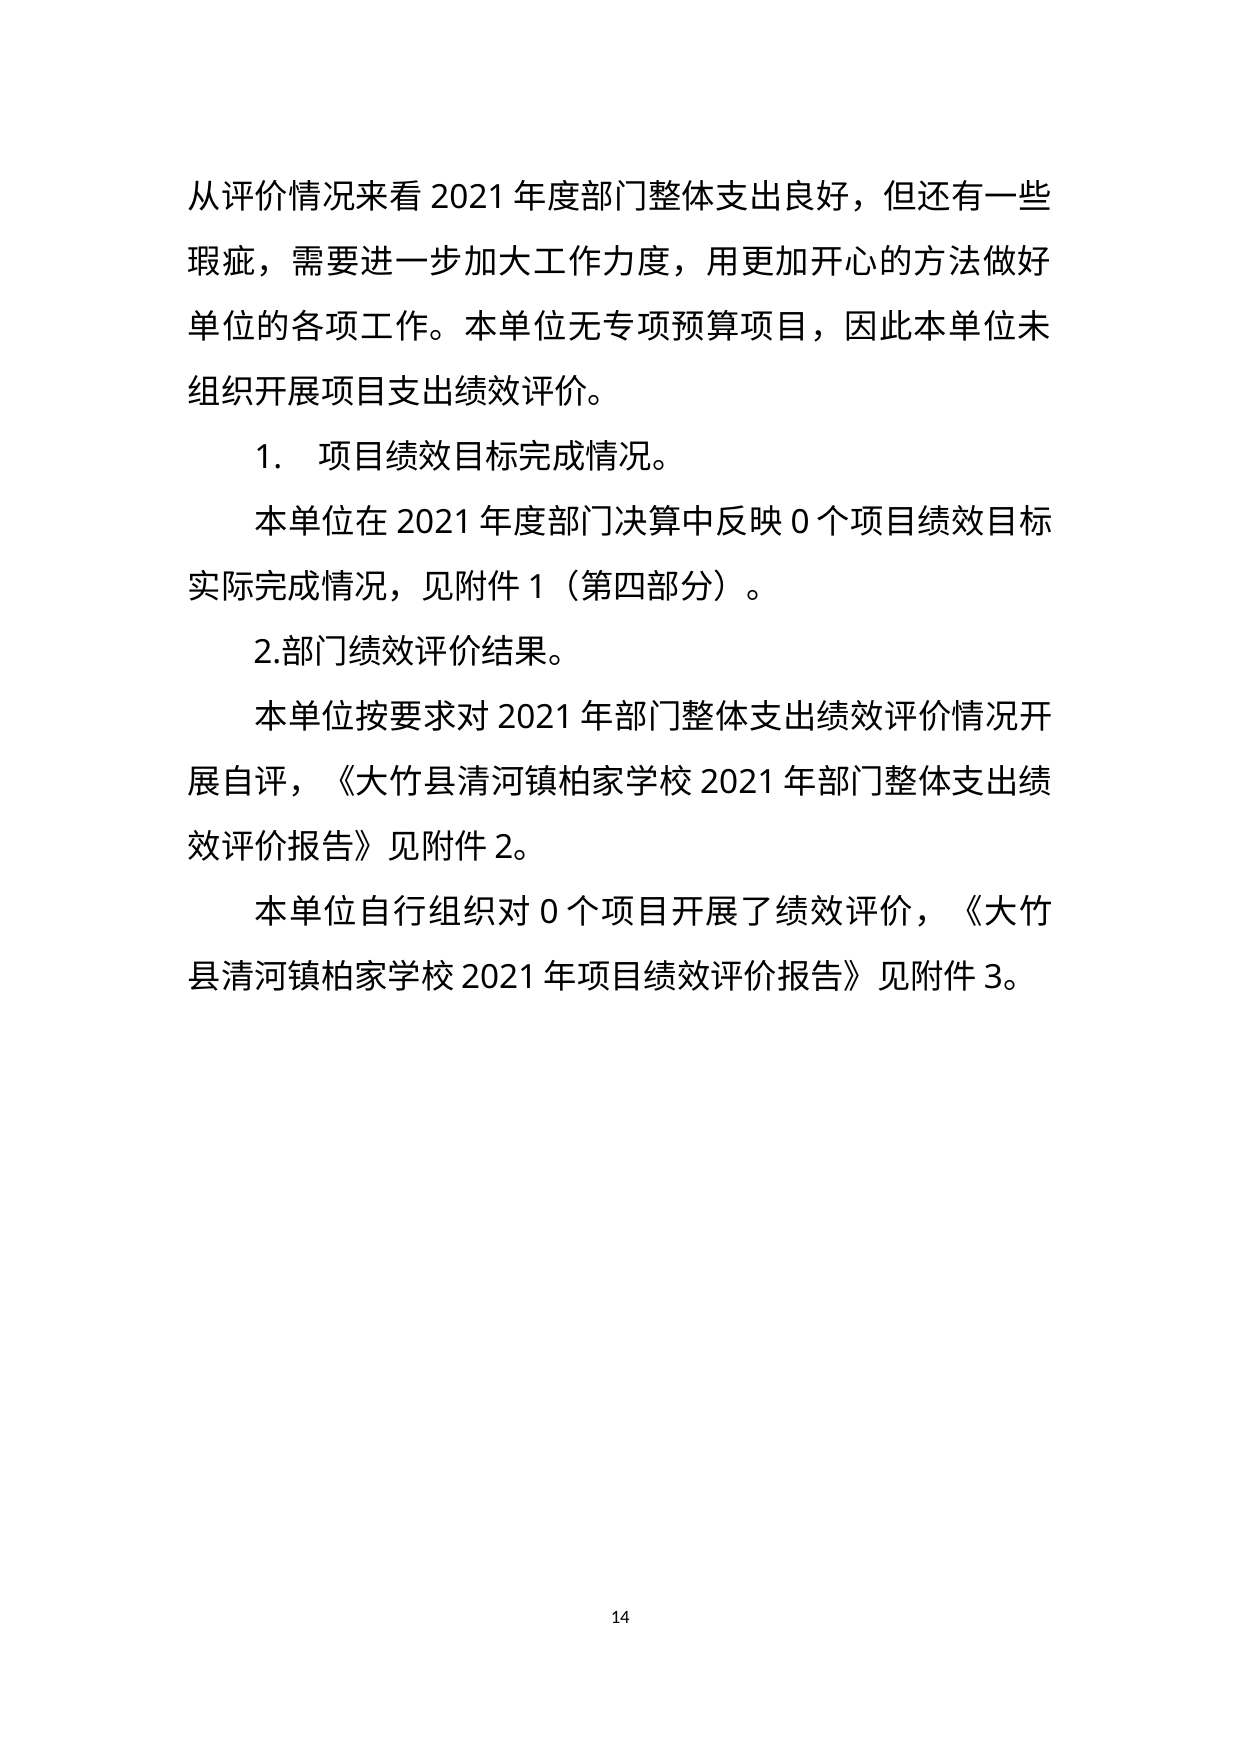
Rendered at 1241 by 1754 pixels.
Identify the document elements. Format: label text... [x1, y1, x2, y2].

list 项目绩效目标完成情况。 [187, 422, 1053, 487]
text 本单位按要求对2021年部门整体支出绩效评价情况开展自评，《大竹县清河镇柏家学校2021年部门整体支出绩效评价报告》见附件2。 [187, 682, 1053, 877]
text 本单位自行组织对0个项目开展了绩效评价，《大竹县清河镇柏家学校2021年项目绩效评价报告》见附件3。 [187, 877, 1053, 1007]
text 2.部门绩效评价结果。 [253, 617, 1053, 682]
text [187, 162, 1053, 422]
text 本单位在2021年度部门决算中反映0个项目绩效目标实际完成情况，见附件1（第四部分）。 [187, 487, 1053, 617]
